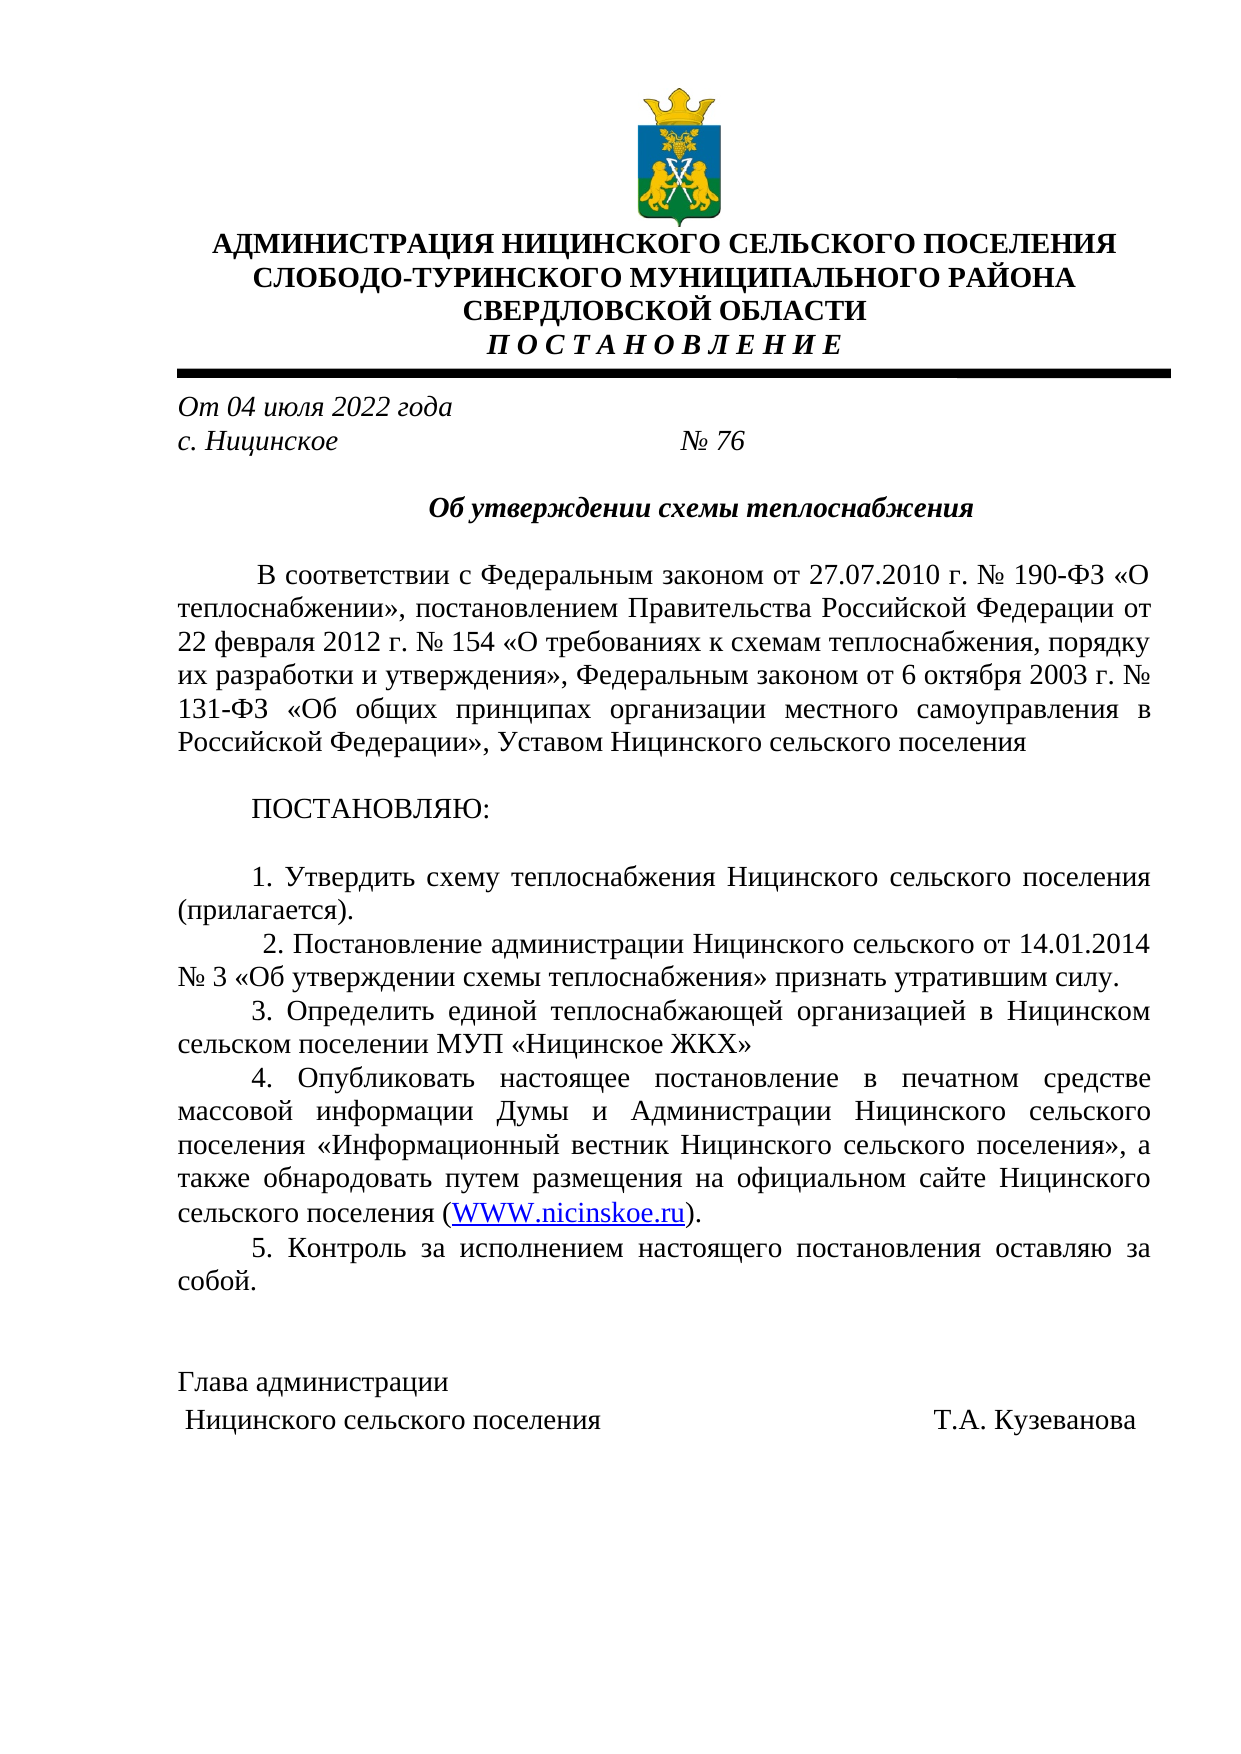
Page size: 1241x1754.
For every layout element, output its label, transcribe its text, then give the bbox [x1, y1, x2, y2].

text Об утверждении схемы теплоснабжения [177, 490, 1152, 523]
text В соответствии с Федеральным законом от 27.07.2010 г. № 190-ФЗ «О теплоснабжении», постановлением Правительства Российской Федерации от 22 февраля 2012 г. № 154 «О требованиях к схемам теплоснабжения, порядку их разработки и утверждения», Федеральным законом от 6 октября 2003 г. № 131-ФЗ «Об общих принципах организации местного самоуправления в Российской Федерации», Уставом Ницинского сельского поселения [177, 557, 1152, 758]
text Глава администрации [177, 1364, 1152, 1397]
text ПОСТАНОВЛЯЮ: [177, 792, 1152, 825]
text 3. Определить единой теплоснабжающей организацией в Ницинском сельском поселении МУП «Ницинское ЖКХ» [177, 993, 1152, 1060]
text Ницинского сельского поселения Т.А. Кузеванова [177, 1402, 1152, 1436]
picture [637, 88, 721, 227]
text с. Ницинское № 76 [177, 423, 1152, 456]
text От 04 июля 2022 года [177, 389, 1152, 423]
text СЛОБОДО-ТУРИНСКОГО МУНИЦИПАЛЬНОГО РАЙОНА СВЕРДЛОВСКОЙ ОБЛАСТИ [177, 260, 1152, 327]
text 5. Контроль за исполнением настоящего постановления оставляю за собой. [177, 1230, 1152, 1297]
text П О С Т А Н О В Л Е Н И Е [177, 327, 1152, 360]
text 4. Опубликовать настоящее постановление в печатном средстве массовой информации Думы и Администрации Ницинского сельского поселения «Информационный вестник Ницинского сельского поселения», а также обнародовать путем размещения на официальном сайте Ницинского сельского поселения (WWW.nicinskoe.ru). [177, 1060, 1152, 1230]
text 2. Постановление администрации Ницинского сельского от 14.01.2014 № 3 «Об утверждении схемы теплоснабжения» признать утратившим силу. [177, 926, 1152, 993]
text 1. Утвердить схему теплоснабжения Ницинского сельского поселения (прилагается). [177, 859, 1152, 926]
text АДМИНИСТРАЦИЯ НИЦИНСКОГО СЕЛЬСКОГО ПОСЕЛЕНИЯ [177, 226, 1152, 260]
